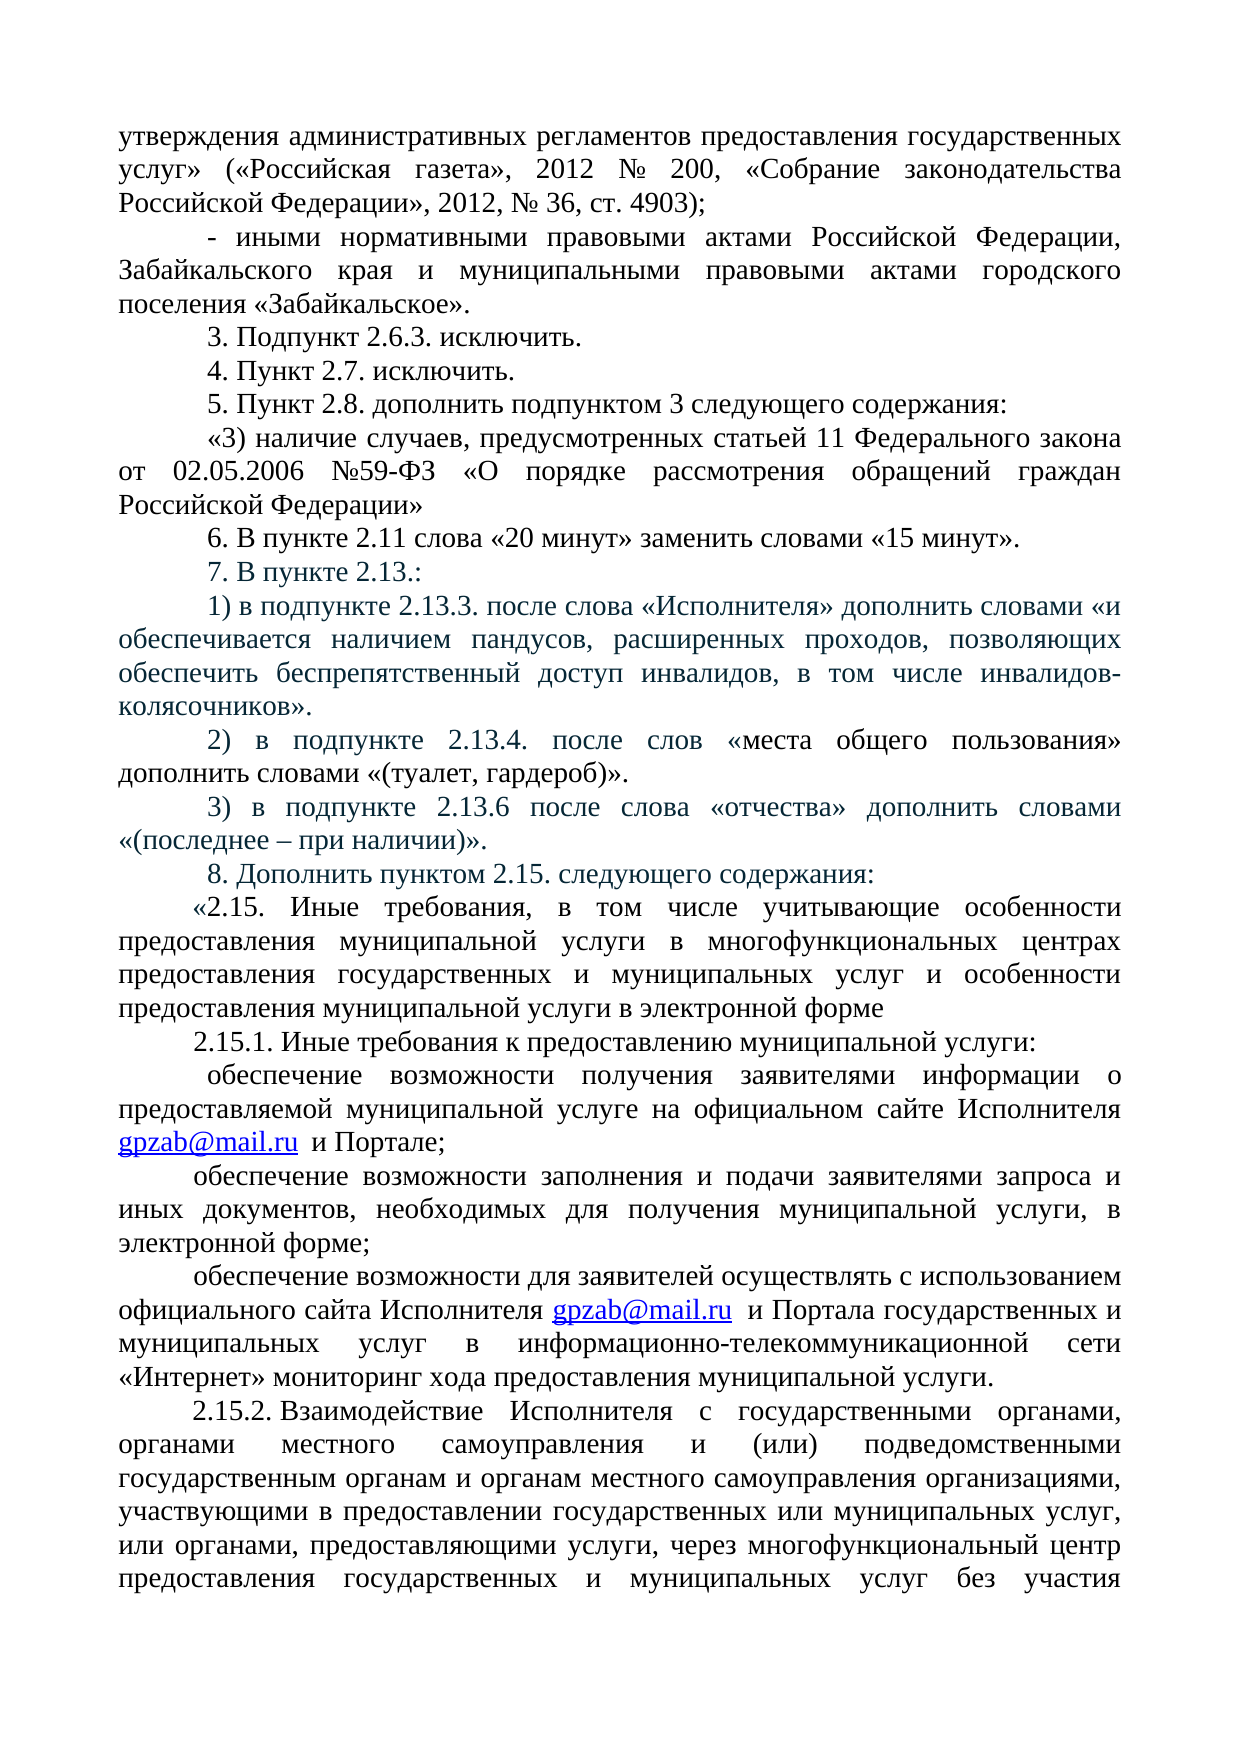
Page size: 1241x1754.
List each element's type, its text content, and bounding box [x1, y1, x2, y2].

text 2.15.1. Иные требования к предоставлению муниципальной услуги: [118, 1024, 1122, 1057]
text обеспечение возможности заполнения и подачи заявителями запроса и иных документов, необходимых для получения муниципальной услуги, в электронной форме; [118, 1158, 1122, 1258]
text 7. В пункте 2.13.: [118, 554, 1122, 588]
text 6. В пункте 2.11 слова «20 минут» заменить словами «15 минут». [118, 521, 1122, 554]
text «2.15. Иные требования, в том числе учитывающие особенности предоставления муниципальной услуги в многофункциональных центрах предоставления государственных и муниципальных услуг и особенности предоставления муниципальной услуги в электронной форме [118, 889, 1122, 1024]
text 2) в подпункте 2.13.4. после слов «места общего пользования» дополнить словами «(туалет, гардероб)». [118, 722, 1122, 789]
text 4. Пункт 2.7. исключить. [118, 353, 1122, 386]
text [118, 118, 1122, 219]
text 3. Подпункт 2.6.3. исключить. [118, 319, 1122, 353]
text 5. Пункт 2.8. дополнить подпунктом 3 следующего содержания: [118, 386, 1122, 420]
text 1) в подпункте 2.13.3. после слова «Исполнителя» дополнить словами «и обеспечивается наличием пандусов, расширенных проходов, позволяющих обеспечить беспрепятственный доступ инвалидов, в том числе инвалидов-колясочников». [118, 588, 1122, 722]
text 8. Дополнить пунктом 2.15. следующего содержания: [118, 856, 1122, 889]
text - иными нормативными правовыми актами Российской Федерации, Забайкальского края и муниципальными правовыми актами городского поселения «Забайкальское». [118, 219, 1122, 319]
text обеспечение возможности для заявителей осуществлять с использованием официального сайта Исполнителя gpzab@mail.ru и Портала государственных и муниципальных услуг в информационно-телекоммуникационной сети «Интернет» мониторинг хода предоставления муниципальной услуги. [118, 1258, 1122, 1393]
text обеспечение возможности получения заявителями информации о предоставляемой муниципальной услуге на официальном сайте Исполнителя gpzab@mail.ru и Портале; [118, 1057, 1122, 1158]
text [118, 1393, 1122, 1594]
text «3) наличие случаев, предусмотренных статьей 11 Федерального закона от 02.05.2006 №59-ФЗ «О порядке рассмотрения обращений граждан Российской Федерации» [118, 420, 1122, 521]
text 3) в подпункте 2.13.6 после слова «отчества» дополнить словами «(последнее – при наличии)». [118, 789, 1122, 856]
